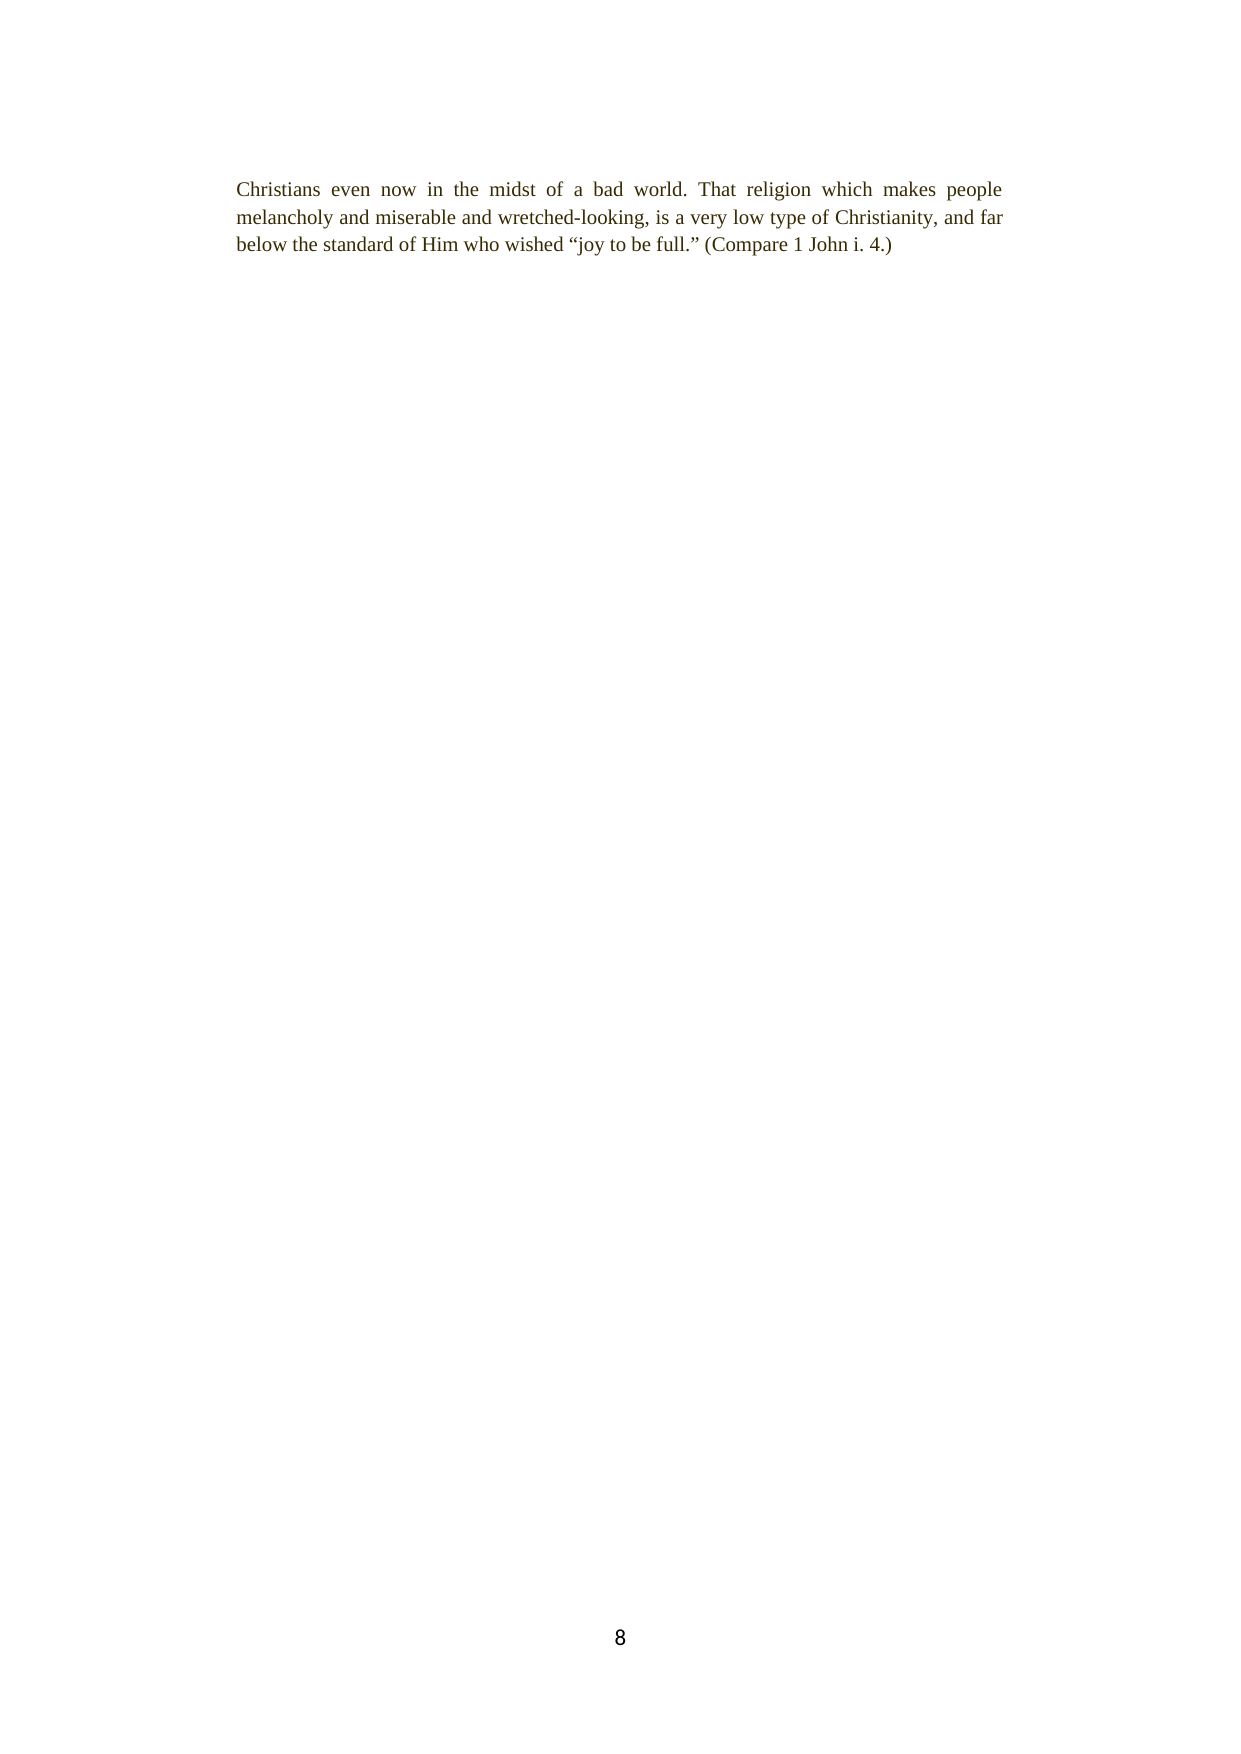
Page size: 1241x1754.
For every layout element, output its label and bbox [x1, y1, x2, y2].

text [236, 177, 1004, 256]
